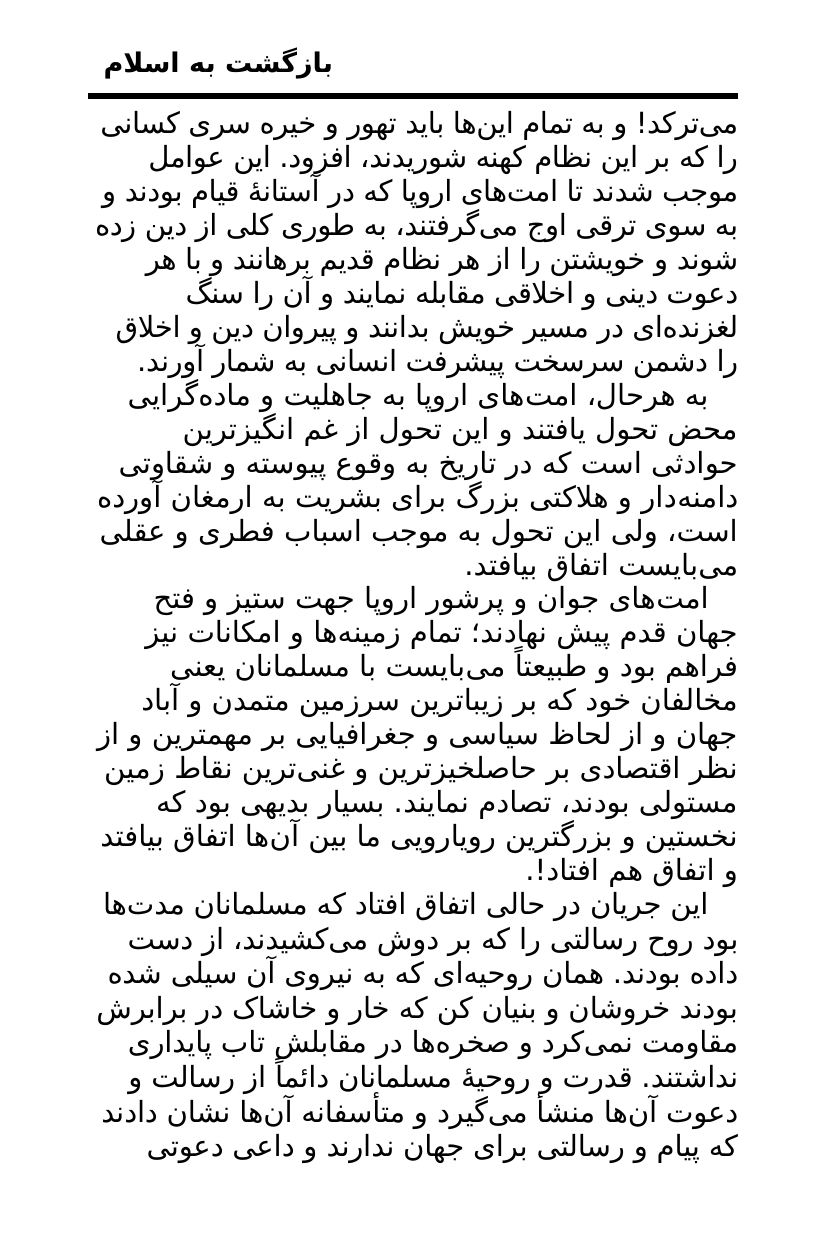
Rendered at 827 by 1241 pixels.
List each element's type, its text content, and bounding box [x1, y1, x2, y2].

text به هرحال، امت‌های اروپا به جاهلیت و ماده‌گرایی محض تحول یافتند و این تحول از غم انگیزترین حوادثی است که در تاریخ به وقوع پیوسته و شقاوتی دامنه‌دار و هلاکتی بزرگ برای بشریت به ارمغان آورده است، ولی این تحول به موجب اسباب فطری و عقلی می‌بایست اتفاق بیافتد. [89, 378, 738, 582]
text و اصولاً تاریخ ادیان و عقل و اخلاق چیزی جز داستان این نبرد مستمر و بی‌پایان نیست و این بزرگ‌ترین و گسترده‌ترین نبردی است که پیروان محمد را برای راهبری دعوت دوم (اسلام) برگزید() و امامت و پیشوایی این دعوت را الی الابد به دست آن‌ها داد، دعوت جاهلیت را نیز امت‌ها و تمدن‌های جاهلی در دوره‌ها و اعصار آن راهبری کرده‌اند تا این که حدود دو قرن پیش ارادۀ خداوند بر این شد که امت‌های نصرانی اروپا زعامت آن را بر عهده بگیرند و پرچم آن را به دوش بکشند، در واقع عامل گرایش آن‌ها به جاهلیت و حمل رسالت آن در جهان و تلاش سرسختانۀ آن‌ها در راه این دعوت به خاطر آن بود که مسیحیت تحریف یافته، مطلق دین را بدنام کرده بود. همچنین رهبانیت و عجز مسیحیت در حل قضایای انسانی و مشکلات بشری و تصویر زشتی که علما، کاهن‌ها و کشیش‌های مسیحی از خود مسیحیت ارائه دادند و نیز فاصله‌ای که مابین ملت خود و پیشرفت و ترقی ایجاد کردند و شکنجه و عذاب‌هایی که به دانشمندان و کاشفان آزاد اندیش چشانیدند، عوامل دیگری بودند که در گرایش اروپا به جاهلیت تأثیر داشتند. این آزار و شکنجه‌ها چنان دردآور و رعب‌انگیز بودند که از شنیدن آن‌ها مو بر بدن راست می‌شود و از سرگذشت تلخ نزاع‌هایی که در اروپا میان دین و تمدن، دین و علم به وقوع پیوست، آدم زهره‌اش می‌ترکد! و به تمام این‌ها باید تهور و خیره سری کسانی را که بر این نظام کهنه شوریدند، افزود. این عوامل موجب شدند تا امت‌های اروپا که در آستانۀ قیام بودند و به سوی ترقی اوج می‌گرفتند، به طوری کلی از دین زده شوند و خویشتن را از هر نظام قدیم برهانند و با هر دعوت دینی و اخلاقی مقابله نمایند و آن را سنگ لغزنده‌ای در مسیر خویش بدانند و پیروان دین و اخلاق را دشمن سرسخت پیشرفت انسانی به شمار آورند. [89, 106, 738, 378]
text امت‌های جوان و پرشور اروپا جهت ستیز و فتح جهان قدم پیش نهادند؛ تمام زمینه‌ها و امکانات نیز فراهم بود و طبیعتاً می‌بایست با مسلمانان یعنی مخالفان خود که بر زیباترین سرزمین متمدن و آباد جهان و از لحاظ سیاسی و جغرافیایی بر مهمترین و از نظر اقتصادی بر حاصلخیزترین و غنی‌ترین نقاط زمین مستولی بودند، تصادم نمایند. بسیار بدیهی بود که نخستین و بزرگترین رویارویی ما بین آن‌ها اتفاق بیافتد و اتفاق هم افتاد!. [89, 582, 738, 887]
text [89, 887, 738, 1163]
